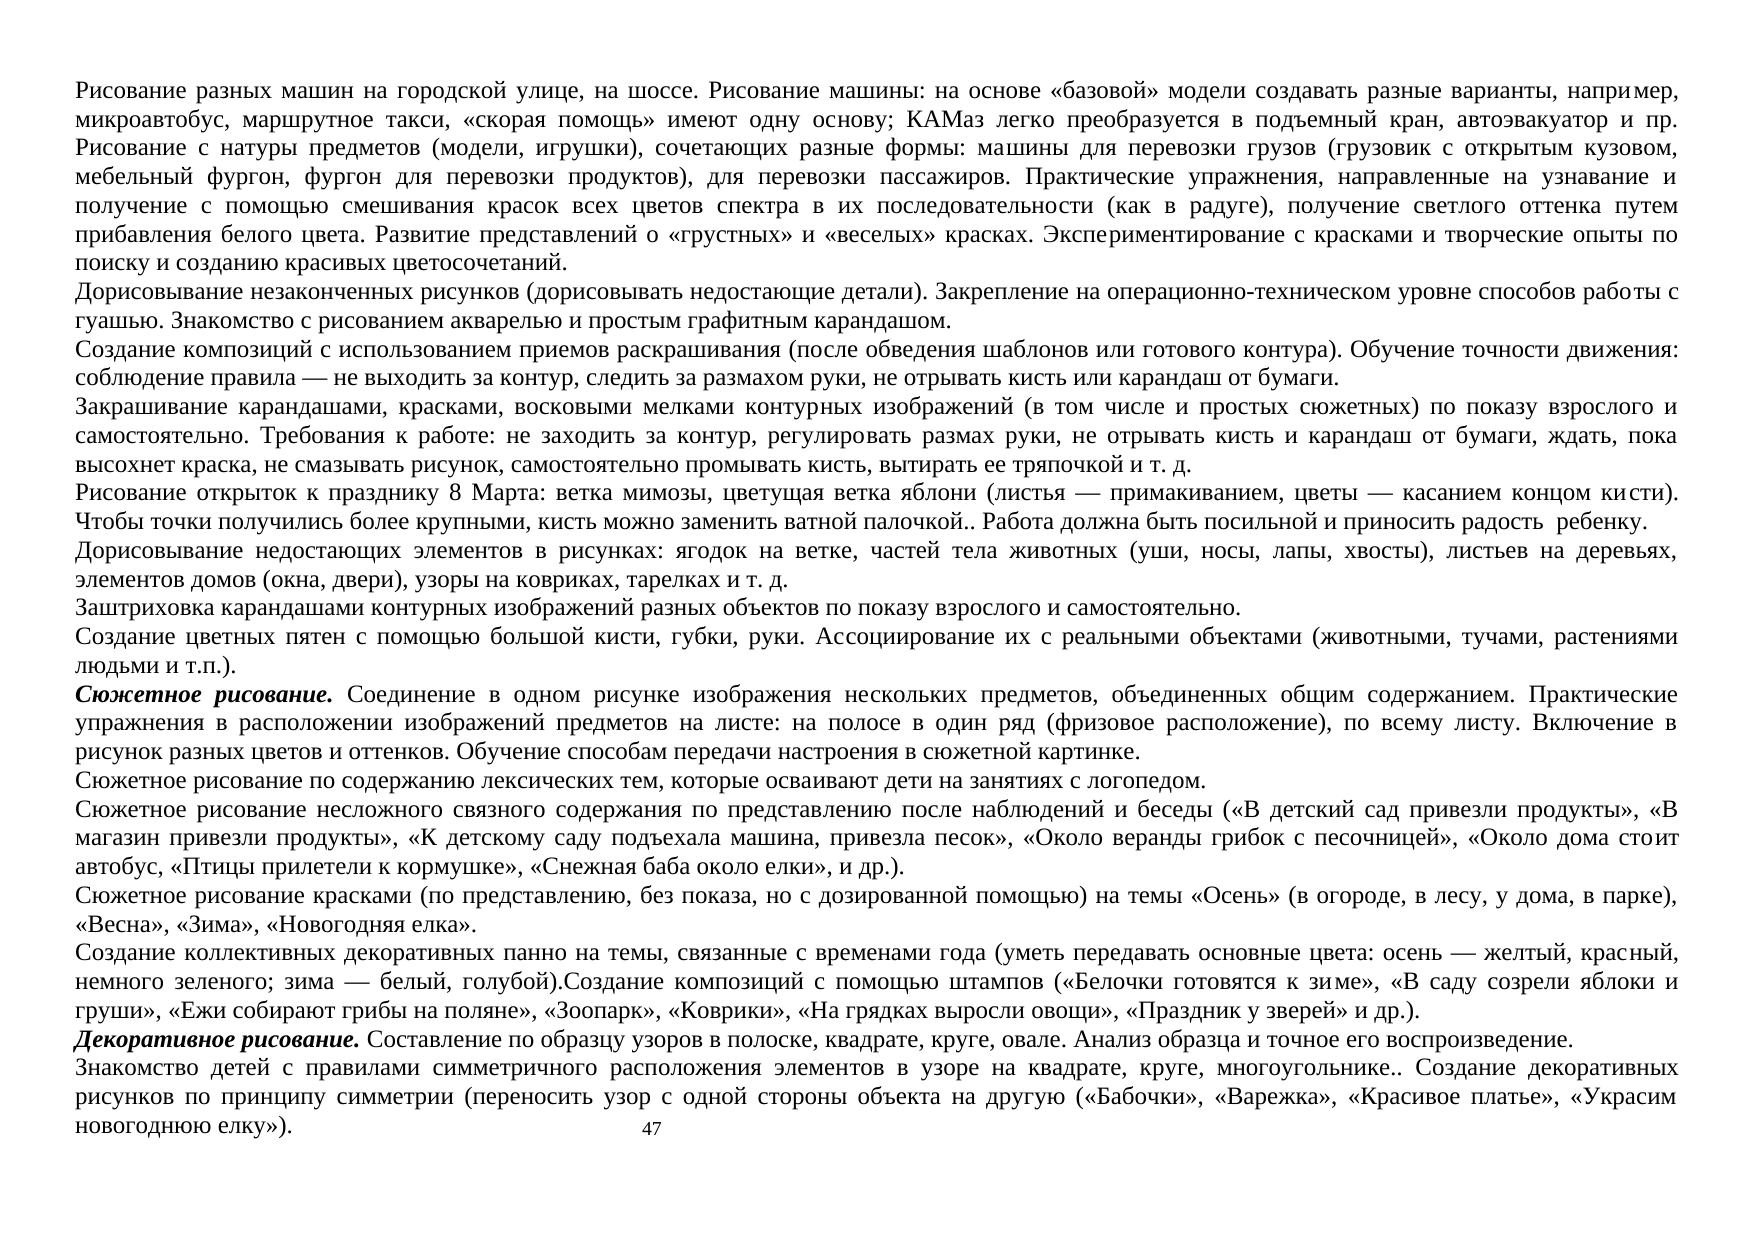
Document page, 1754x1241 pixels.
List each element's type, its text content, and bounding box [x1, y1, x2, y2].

text Рисование открыток к празднику 8 Марта: ветка мимозы, цветущая ветка яблони (листья — примакиванием, цветы — касанием концом кисти). Чтобы точки получились более крупными, кисть можно заменить ватной палочкой.. Работа должна быть посильной и приносить радость ребенку. [75, 477, 1679, 535]
text Сюжетное рисование несложного связного содержания по представлению после наблюдений и беседы («В детский сад привезли продукты», «В магазин привезли продукты», «К детскому саду подъехала машина, привезла песок», «Около веранды грибок с песочницей», «Около дома стоит автобус, «Птицы прилетели к кормушке», «Снежная баба около елки», и др.). [75, 794, 1679, 880]
text Декоративное рисование. Составление по образцу узоров в полоске, квадрате, круге, овале. Анализ образца и точное его воспроизведение. [75, 1024, 1679, 1052]
text Сюжетное рисование. Соединение в одном рисунке изображения нескольких предметов, объединенных общим содержанием. Практические упражнения в расположении изображений предметов на листе: на полосе в один ряд (фризовое расположение), по всему листу. Включение в рисунок разных цветов и оттенков. Обучение способам передачи настроения в сюжетной картинке. [75, 679, 1679, 765]
text Сюжетное рисование красками (по представлению, без показа, но с дозированной помощью) на темы «Осень» (в огороде, в лесу, у дома, в парке), «Весна», «Зима», «Новогодняя елка». [75, 880, 1679, 937]
text Дорисовывание недостающих элементов в рисунках: ягодок на ветке, частей тела животных (уши, носы, лапы, хвосты), листьев на деревьях, элементов домов (окна, двери), узоры на ковриках, тарелках и т. д. [75, 535, 1679, 592]
text Создание цветных пятен с помощью большой кисти, губки, руки. Ассоциирование их с реальными объектами (животными, тучами, растениями людьми и т.п.). [75, 621, 1679, 679]
text Создание композиций с использованием приемов раскрашивания (после обведения шаблонов или готового контура). Обучение точности движения: соблюдение правила — не выходить за контур, следить за размахом руки, не отрывать кисть или карандаш от бумаги. [75, 334, 1679, 391]
text Знакомство детей с правилами симметричного расположения элементов в узоре на квадрате, круге, многоугольнике.. Создание декоративных рисунков по принципу симметрии (переносить узор с одной стороны объекта на другую («Бабочки», «Варежка», «Красивое платье», «Украсим новогоднюю елку»). [75, 1052, 1679, 1139]
text Заштриховка карандашами контурных изображений разных объектов по показу взрослого и самостоятельно. [75, 592, 1679, 621]
text Дорисовывание незаконченных рисунков (дорисовывать недостающие детали). Закрепление на операционно-техническом уровне способов работы с гуашью. Знакомство с рисованием акварелью и простым графитным карандашом. [75, 276, 1679, 334]
text Создание коллективных декоративных панно на темы, связанные с временами года (уметь передавать основные цвета: осень — желтый, красный, немного зеленого; зима — белый, голубой).Создание композиций с помощью штампов («Белочки готовятся к зиме», «В саду созрели яблоки и груши», «Ежи собирают грибы на поляне», «Зоопарк», «Коврики», «На грядках выросли овощи», «Праздник у зверей» и др.). [75, 937, 1679, 1024]
text Рисование разных машин на городской улице, на шоссе. Рисование машины: на основе «базовой» модели создавать разные варианты, например, микроавтобус, маршрутное такси, «скорая помощь» имеют одну основу; КАМаз легко преобразуется в подъемный кран, автоэвакуатор и пр. Рисование с натуры предметов (модели, игрушки), сочетающих разные формы: машины для перевозки грузов (грузовик с открытым кузовом, мебельный фургон, фургон для перевозки продуктов), для перевозки пассажиров. Практические упражнения, направленные на узнавание и получение с помощью смешивания красок всех цветов спектра в их последовательности (как в радуге), получение светлого оттенка путем прибавления белого цвета. Развитие представлений о «грустных» и «веселых» красках. Экспериментирование с красками и творческие опыты по поиску и созданию красивых цветосочетаний. [75, 75, 1679, 276]
text Сюжетное рисование по содержанию лексических тем, которые осваивают дети на занятиях с логопедом. [75, 765, 1679, 794]
text Закрашивание карандашами, красками, восковыми мелками контурных изображений (в том числе и простых сюжетных) по показу взрослого и самостоятельно. Требования к работе: не заходить за контур, регулировать размах руки, не отрывать кисть и карандаш от бумаги, ждать, пока высохнет краска, не смазывать рисунок, самостоятельно промывать кисть, вытирать ее тряпочкой и т. д. [75, 391, 1679, 477]
